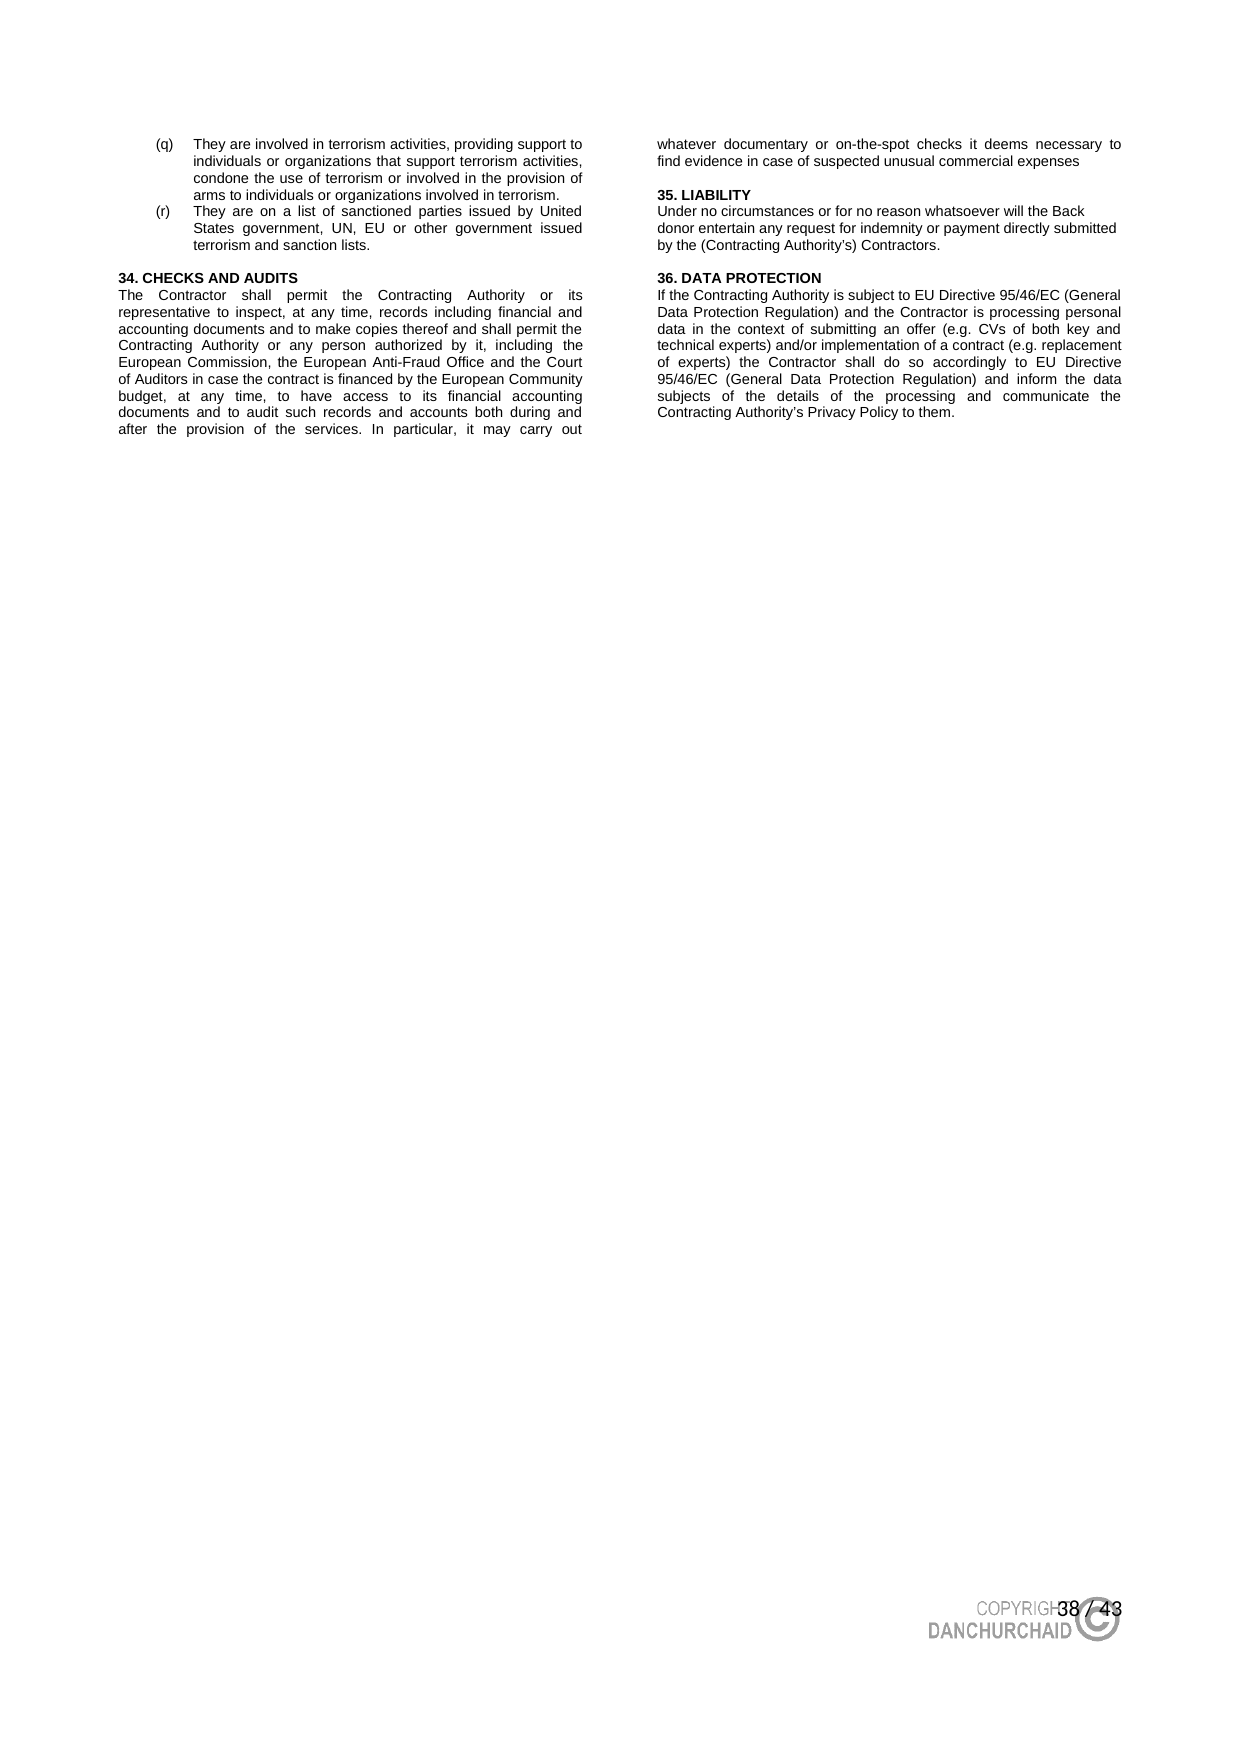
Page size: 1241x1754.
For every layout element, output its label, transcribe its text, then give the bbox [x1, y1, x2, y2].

text Under no circumstances or for no reason whatsoever will the Back donor entertain any request for indemnity or payment directly submitted by the (Contracting Authority’s) Contractors. [657, 203, 1122, 253]
text 36. DATA PROTECTION [657, 270, 1122, 287]
text If the Contracting Authority is subject to EU Directive 95/46/EC (General Data Protection Regulation) and the Contractor is processing personal data in the context of submitting an offer (e.g. CVs of both key and technical experts) and/or implementation of a contract (e.g. replacement of experts) the Contractor shall do so accordingly to EU Directive 95/46/EC (General Data Protection Regulation) and inform the data subjects of the details of the processing and communicate the Contracting Authority’s Privacy Policy to them. [657, 287, 1122, 421]
text 35. LIABILITY [657, 186, 1122, 203]
picture [927, 1592, 1123, 1645]
text 34. CHECKS AND AUDITS [118, 270, 583, 287]
list They are on a list of sanctioned parties issued by United States government, UN, EU or other government issued terrorism and sanction lists. [156, 203, 583, 253]
list They are involved in terrorism activities, providing support to individuals or organizations that support terrorism activities, condone the use of terrorism or involved in the provision of arms to individuals or organizations involved in terrorism. [156, 136, 583, 203]
text The Contractor shall permit the Contracting Authority or its representative to inspect, at any time, records including financial and accounting documents and to make copies thereof and shall permit the Contracting Authority or any person authorized by it, including the European Commission, the European Anti-Fraud Office and the Court of Auditors in case the contract is financed by the European Community budget, at any time, to have access to its financial accounting documents and to audit such records and accounts both during and after the provision of the services. In particular, it may carry out whatever documentary or on-the-spot checks it deems necessary to find evidence in case of suspected unusual commercial expenses [118, 287, 583, 438]
